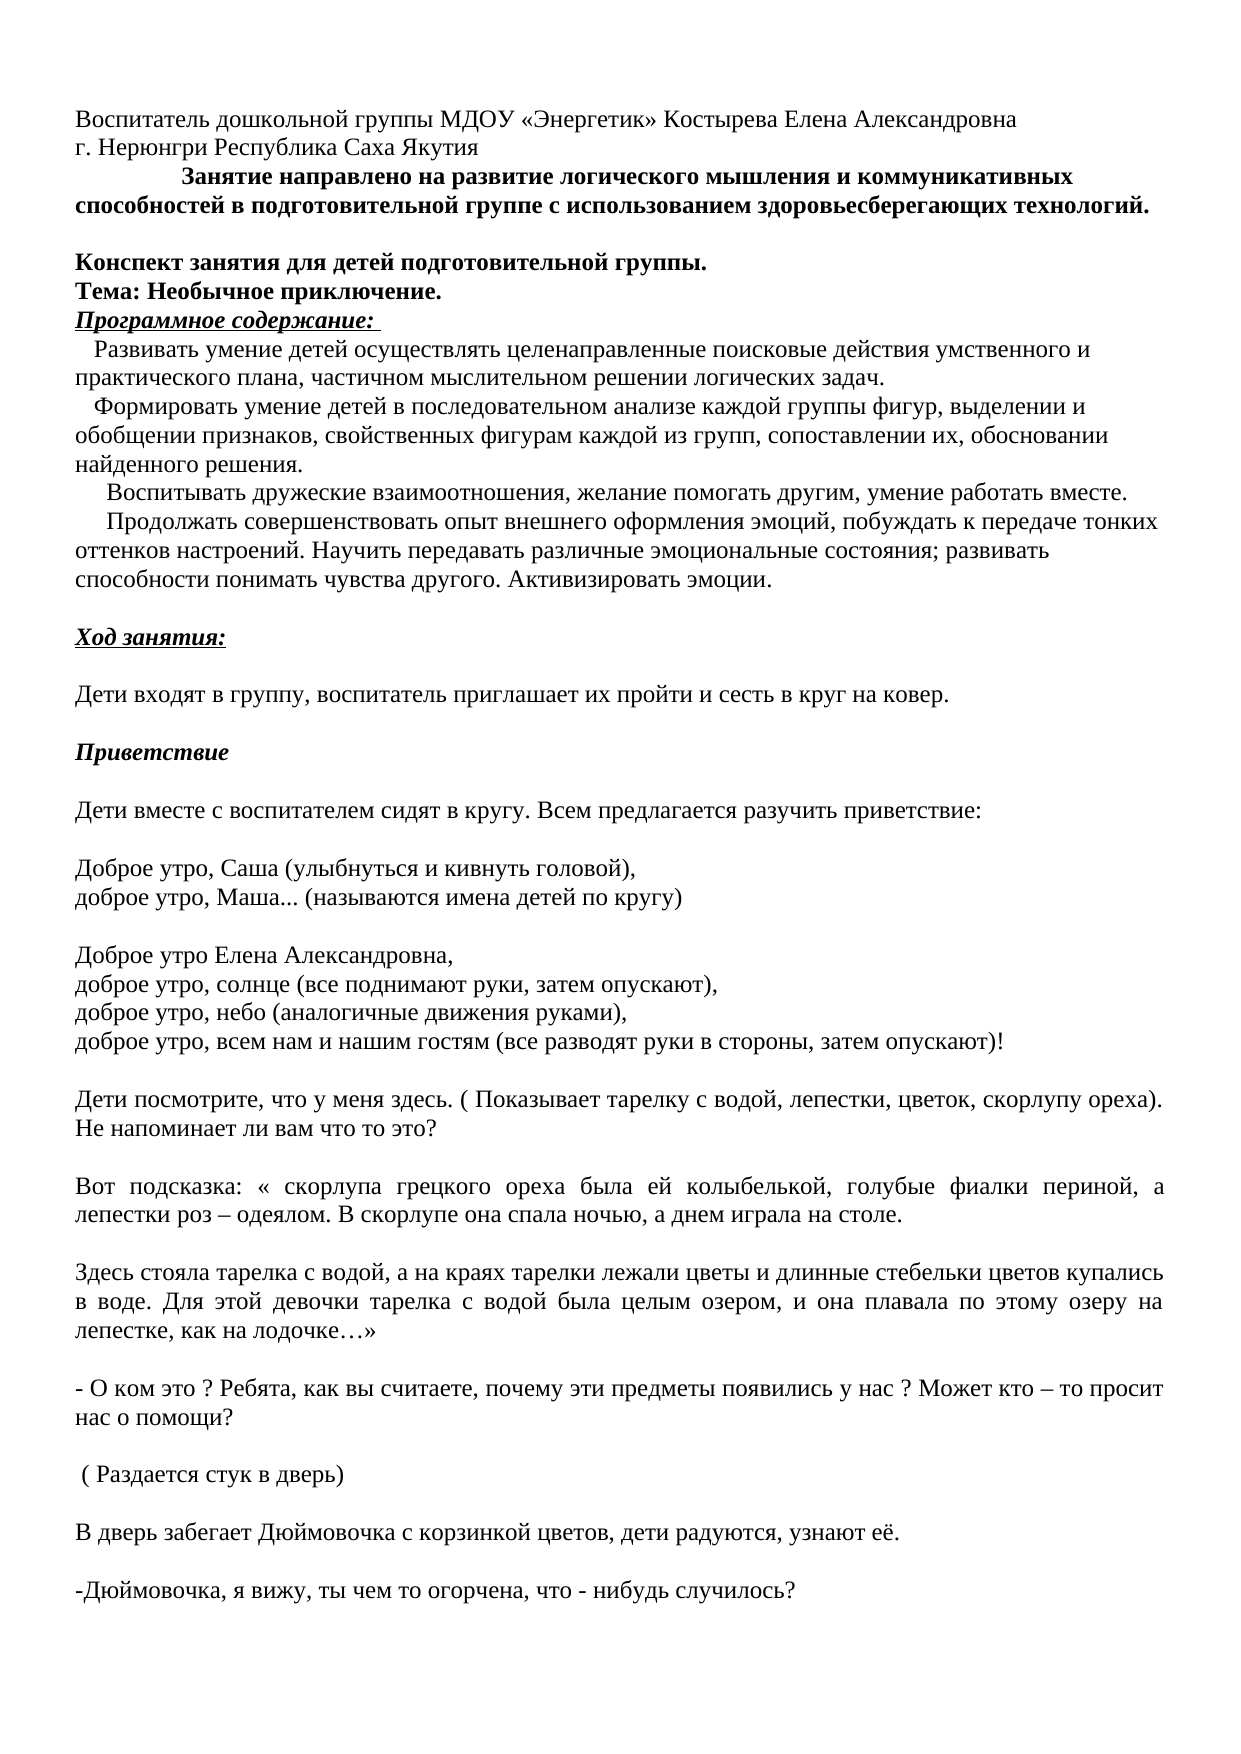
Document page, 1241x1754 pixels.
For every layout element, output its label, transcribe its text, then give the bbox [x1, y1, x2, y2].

text Продолжать совершенствовать опыт внешнего оформления эмоций, побуждать к передаче тонких оттенков настроений. Научить передавать различные эмоциональные состояния; развивать способности понимать чувства другого. Активизировать эмоции. [75, 506, 1165, 592]
subtitle - О ком это ? Ребята, как вы считаете, почему эти предметы появились у нас ? Может кто – то просит нас о помощи? [75, 1373, 1165, 1430]
text Воспитатель дошкольной группы МДОУ «Энергетик» Костырева Елена Александровна [75, 104, 1165, 132]
text Формировать умение детей в последовательном анализе каждой группы фигур, выделении и обобщении признаков, свойственных фигурам каждой из групп, сопоставлении их, обосновании найденного решения. [75, 391, 1165, 477]
text Доброе утро Елена Александровна, доброе утро, солнце (все поднимают руки, затем опускают), доброе утро, небо (аналогичные движения руками), доброе утро, всем нам и нашим гостям (все разводят руки в стороны, затем опускают)! [75, 940, 1165, 1055]
text Доброе утро, Саша (улыбнуться и кивнуть головой), доброе утро, Маша... (называются имена детей по кругу) [75, 853, 1165, 911]
text Конспект занятия для детей подготовительной группы. [75, 247, 1165, 276]
subtitle ( Раздается стук в дверь) [75, 1459, 1165, 1488]
text г. Нерюнгри Республика Саха Якутия [75, 132, 1165, 161]
subtitle Ход занятия: [75, 622, 1165, 650]
text Дети вместе с воспитателем сидят в кругу. Всем предлагается разучить приветствие: [75, 795, 1165, 824]
subtitle Дети посмотрите, что у меня здесь. ( Показывает тарелку с водой, лепестки, цветок, скорлупу ореха). Не напоминает ли вам что то это? [75, 1084, 1165, 1142]
subtitle Дети входят в группу, воспитатель приглашает их пройти и сесть в круг на ковер. [75, 679, 1165, 708]
subtitle -Дюймовочка, я вижу, ты чем то огорчена, что - нибудь случилось? [75, 1575, 1165, 1604]
subtitle В дверь забегает Дюймовочка с корзинкой цветов, дети радуются, узнают её. [75, 1517, 1165, 1546]
text Тема: Необычное приключение. [75, 276, 1165, 305]
text Воспитывать дружеские взаимоотношения, желание помогать другим, умение работать вместе. [75, 477, 1165, 506]
text Занятие направлено на развитие логического мышления и коммуникативных способностей в подготовительной группе с использованием здоровьесберегающих технологий. [75, 161, 1165, 219]
text Программное содержание: [75, 305, 1165, 334]
subtitle Приветствие [75, 737, 1165, 766]
subtitle Здесь стояла тарелка с водой, а на краях тарелки лежали цветы и длинные стебельки цветов купались в воде. Для этой девочки тарелка с водой была целым озером, и она плавала по этому озеру на лепестке, как на лодочке…» [75, 1257, 1165, 1344]
subtitle Вот подсказка: « скорлупа грецкого ореха была ей колыбелькой, голубые фиалки периной, а лепестки роз – одеялом. В скорлупе она спала ночью, а днем играла на столе. [75, 1171, 1165, 1228]
text Развивать умение детей осуществлять целенаправленные поисковые действия умственного и практического плана, частичном мыслительном решении логических задач. [75, 334, 1165, 391]
